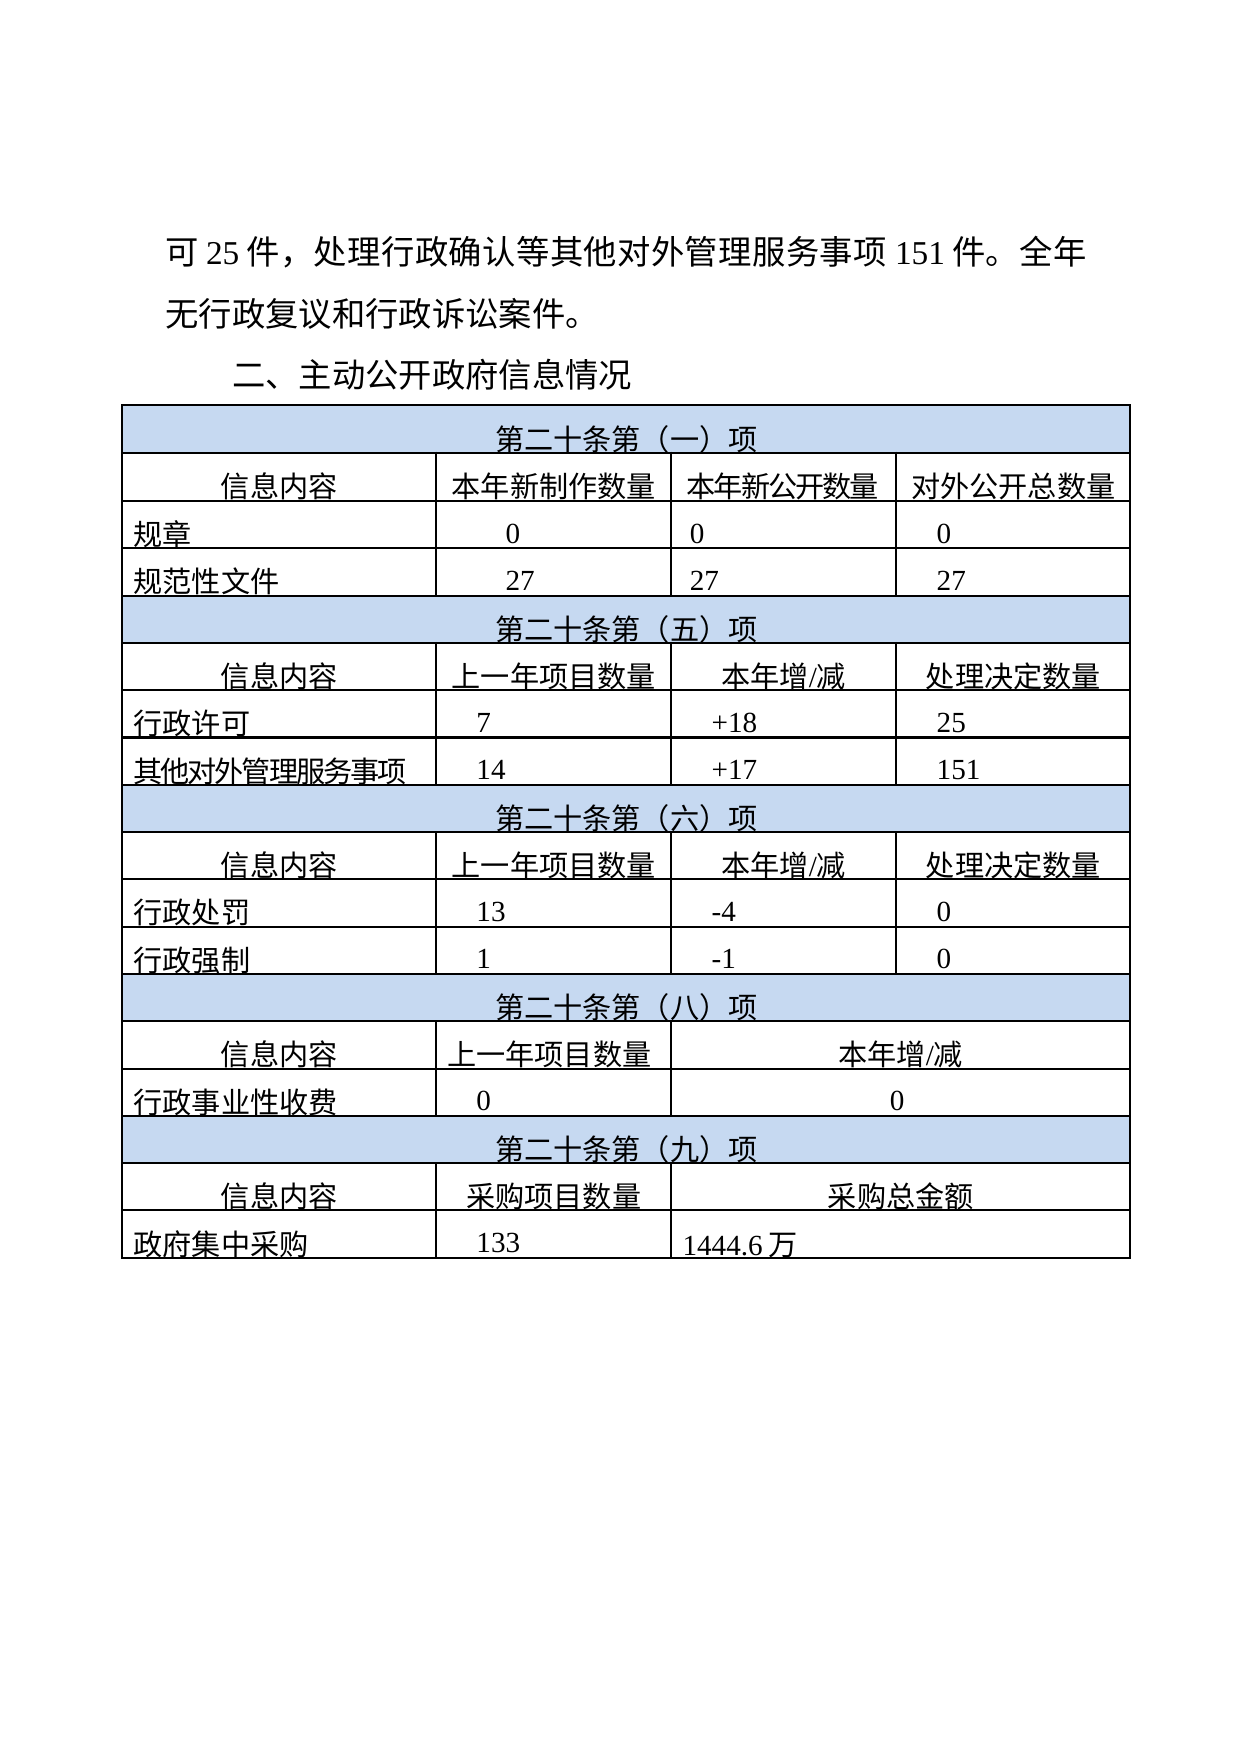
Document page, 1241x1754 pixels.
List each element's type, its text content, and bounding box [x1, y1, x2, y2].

table_cell 处理决定数量 [897, 833, 1129, 878]
table_cell 27 [437, 549, 670, 594]
table_cell 0 [897, 502, 1129, 547]
table_cell 行政处罚 [123, 880, 435, 926]
table_cell 第二十条第（五）项 [123, 597, 1129, 642]
table_cell 采购项目数量 [437, 1164, 670, 1209]
table_cell 1 [437, 928, 670, 973]
table_cell 0 [897, 880, 1129, 926]
table_cell -1 [672, 928, 895, 973]
table_cell 0 [672, 1070, 1129, 1115]
table_cell 第二十条第（六）项 [123, 786, 1129, 831]
table_cell 本年新制作数量 [437, 454, 670, 500]
table_cell 信息内容 [123, 833, 435, 878]
table_cell 行政许可 [123, 691, 435, 736]
table_cell 上一年项目数量 [437, 1022, 670, 1067]
table_cell 133 [437, 1211, 670, 1257]
table_cell 本年增/减 [672, 833, 895, 878]
table_cell 信息内容 [123, 454, 435, 500]
table_cell 0 [897, 928, 1129, 973]
table_cell 25 [897, 691, 1129, 736]
table_cell 上一年项目数量 [437, 833, 670, 878]
table_cell 其他对外管理服务事项 [123, 739, 435, 784]
table_header 第二十条第（一）项 [123, 406, 1129, 452]
table_cell 27 [672, 549, 895, 594]
table_cell 上一年项目数量 [437, 644, 670, 689]
table_cell +18 [672, 691, 895, 736]
table_cell 信息内容 [123, 1164, 435, 1209]
table_cell -4 [672, 880, 895, 926]
table_cell 对外公开总数量 [897, 454, 1129, 500]
table_cell 本年增/减 [672, 1022, 1129, 1067]
table_cell 处理决定数量 [897, 644, 1129, 689]
table_cell 本年增/减 [672, 644, 895, 689]
table_cell 13 [437, 880, 670, 926]
table_cell 27 [897, 549, 1129, 594]
table_cell 采购总金额 [672, 1164, 1129, 1209]
table_cell 行政强制 [123, 928, 435, 973]
table_cell 本年新公开数量 [672, 454, 895, 500]
table_cell 信息内容 [123, 644, 435, 689]
table_cell 行政事业性收费 [123, 1070, 435, 1115]
table_cell 0 [437, 502, 670, 547]
table_cell 0 [672, 502, 895, 547]
text 二、主动公开政府信息情况 [165, 343, 1087, 404]
table_cell +17 [672, 739, 895, 784]
table_cell 14 [437, 739, 670, 784]
table_cell 规章 [123, 502, 435, 547]
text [165, 219, 1087, 343]
table_cell 151 [897, 739, 1129, 784]
table_cell 1444.6万 [672, 1211, 1129, 1257]
table_cell 信息内容 [123, 1022, 435, 1067]
table_cell 第二十条第（八）项 [123, 975, 1129, 1020]
table_cell 规范性文件 [123, 549, 435, 594]
table_cell 第二十条第（九）项 [123, 1117, 1129, 1162]
table_cell 7 [437, 691, 670, 736]
table_cell 0 [437, 1070, 670, 1115]
table_cell 政府集中采购 [123, 1211, 435, 1257]
